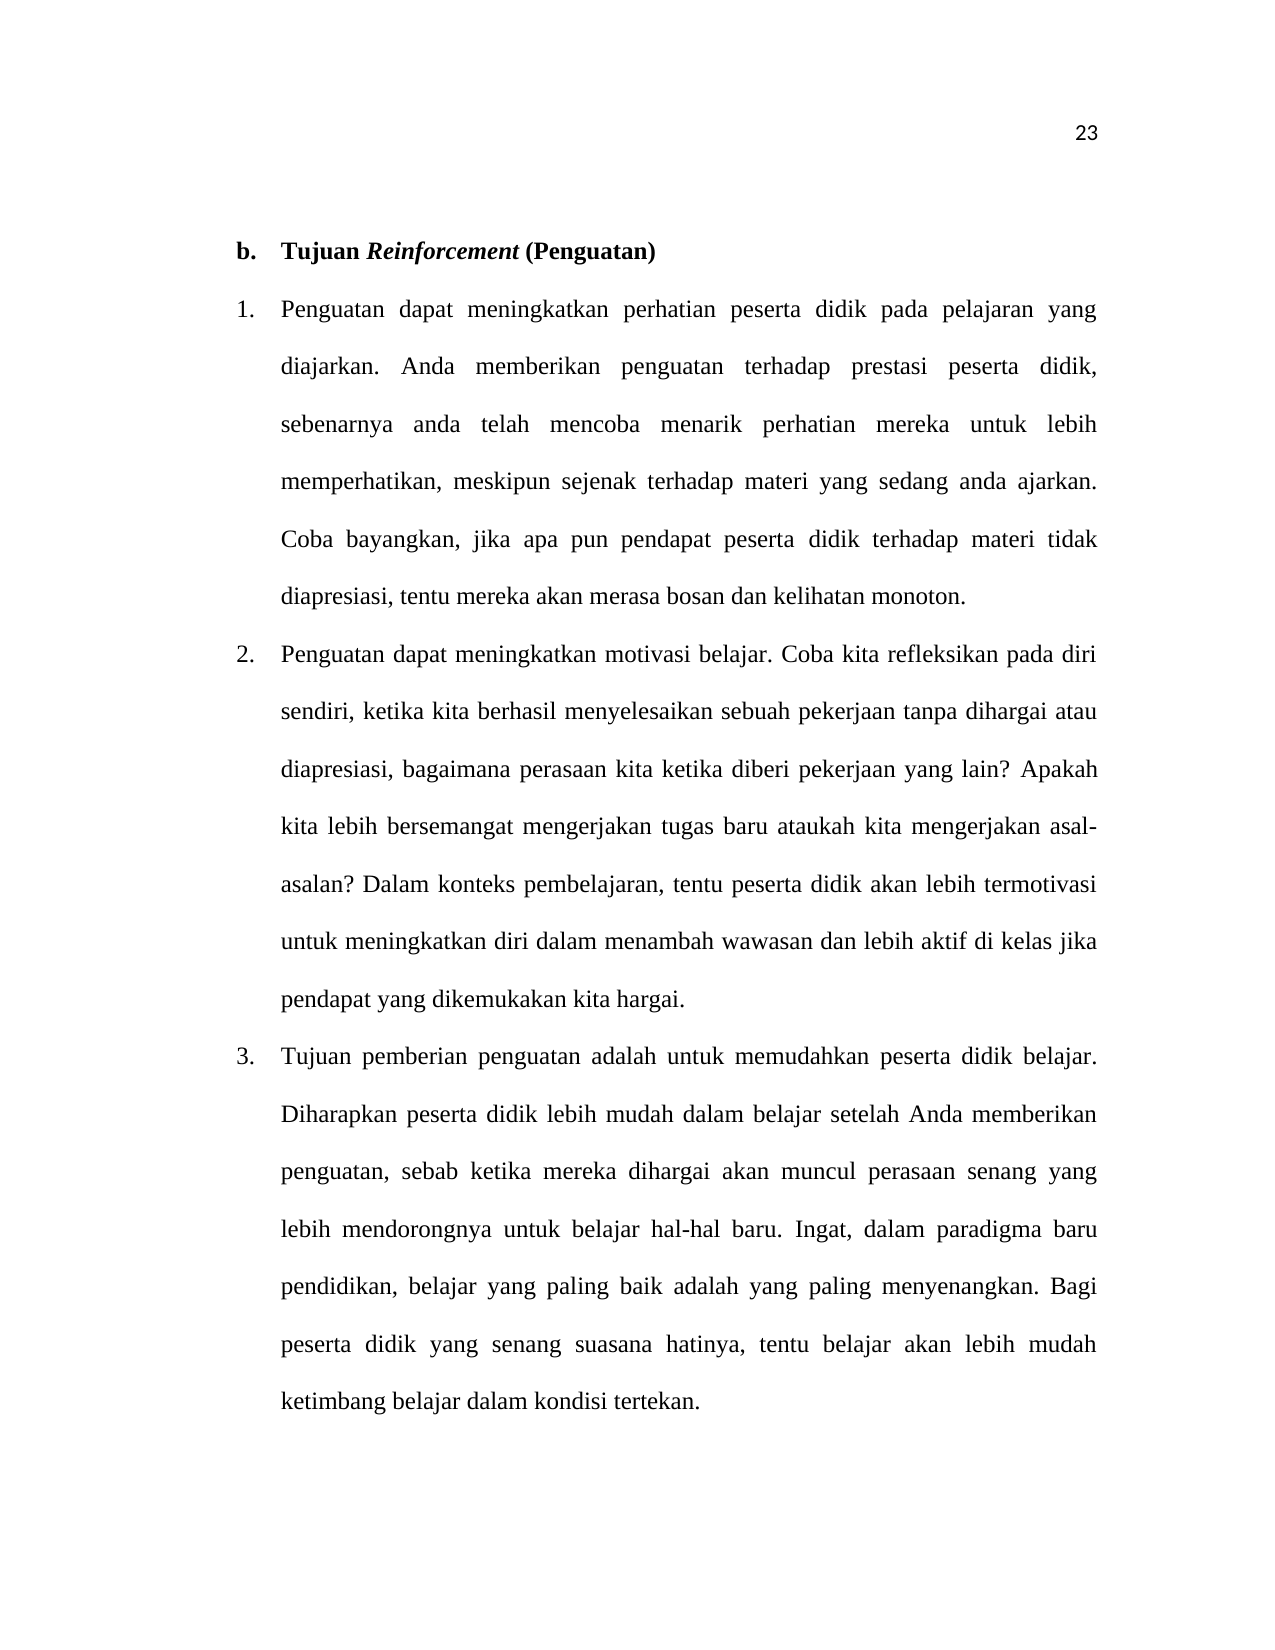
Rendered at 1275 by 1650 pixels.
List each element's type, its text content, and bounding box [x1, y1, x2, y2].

list Tujuan pemberian penguatan adalah untuk memudahkan peserta didik belajar. Diharapkan peserta didik lebih mudah dalam belajar setelah Anda memberikan penguatan, sebab ketika mereka dihargai akan muncul perasaan senang yang lebih mendorongnya untuk belajar hal-hal baru. Ingat, dalam paradigma baru pendidikan, belajar yang paling baik adalah yang paling menyenangkan. Bagi peserta didik yang senang suasana hatinya, tentu belajar akan lebih mudah ketimbang belajar dalam kondisi tertekan. [236, 1041, 1098, 1415]
list Penguatan dapat meningkatkan perhatian peserta didik pada pelajaran yang diajarkan. Anda memberikan penguatan terhadap prestasi peserta didik, sebenarnya anda telah mencoba menarik perhatian mereka untuk lebih memperhatikan, meskipun sejenak terhadap materi yang sedang anda ajarkan. Coba bayangkan, jika apa pun pendapat peserta didik terhadap materi tidak diapresiasi, tentu mereka akan merasa bosan dan kelihatan monoton. [236, 294, 1098, 610]
list Penguatan dapat meningkatkan motivasi belajar. Coba kita refleksikan pada diri sendiri, ketika kita berhasil menyelesaikan sebuah pekerjaan tanpa dihargai atau diapresiasi, bagaimana perasaan kita ketika diberi pekerjaan yang lain? Apakah kita lebih bersemangat mengerjakan tugas baru ataukah kita mengerjakan asal-asalan? Dalam konteks pembelajaran, tentu peserta didik akan lebih termotivasi untuk meningkatkan diri dalam menambah wawasan dan lebih aktif di kelas jika pendapat yang dikemukakan kita hargai. [236, 639, 1098, 1012]
list Tujuan Reinforcement (Penguatan) [236, 236, 1098, 265]
